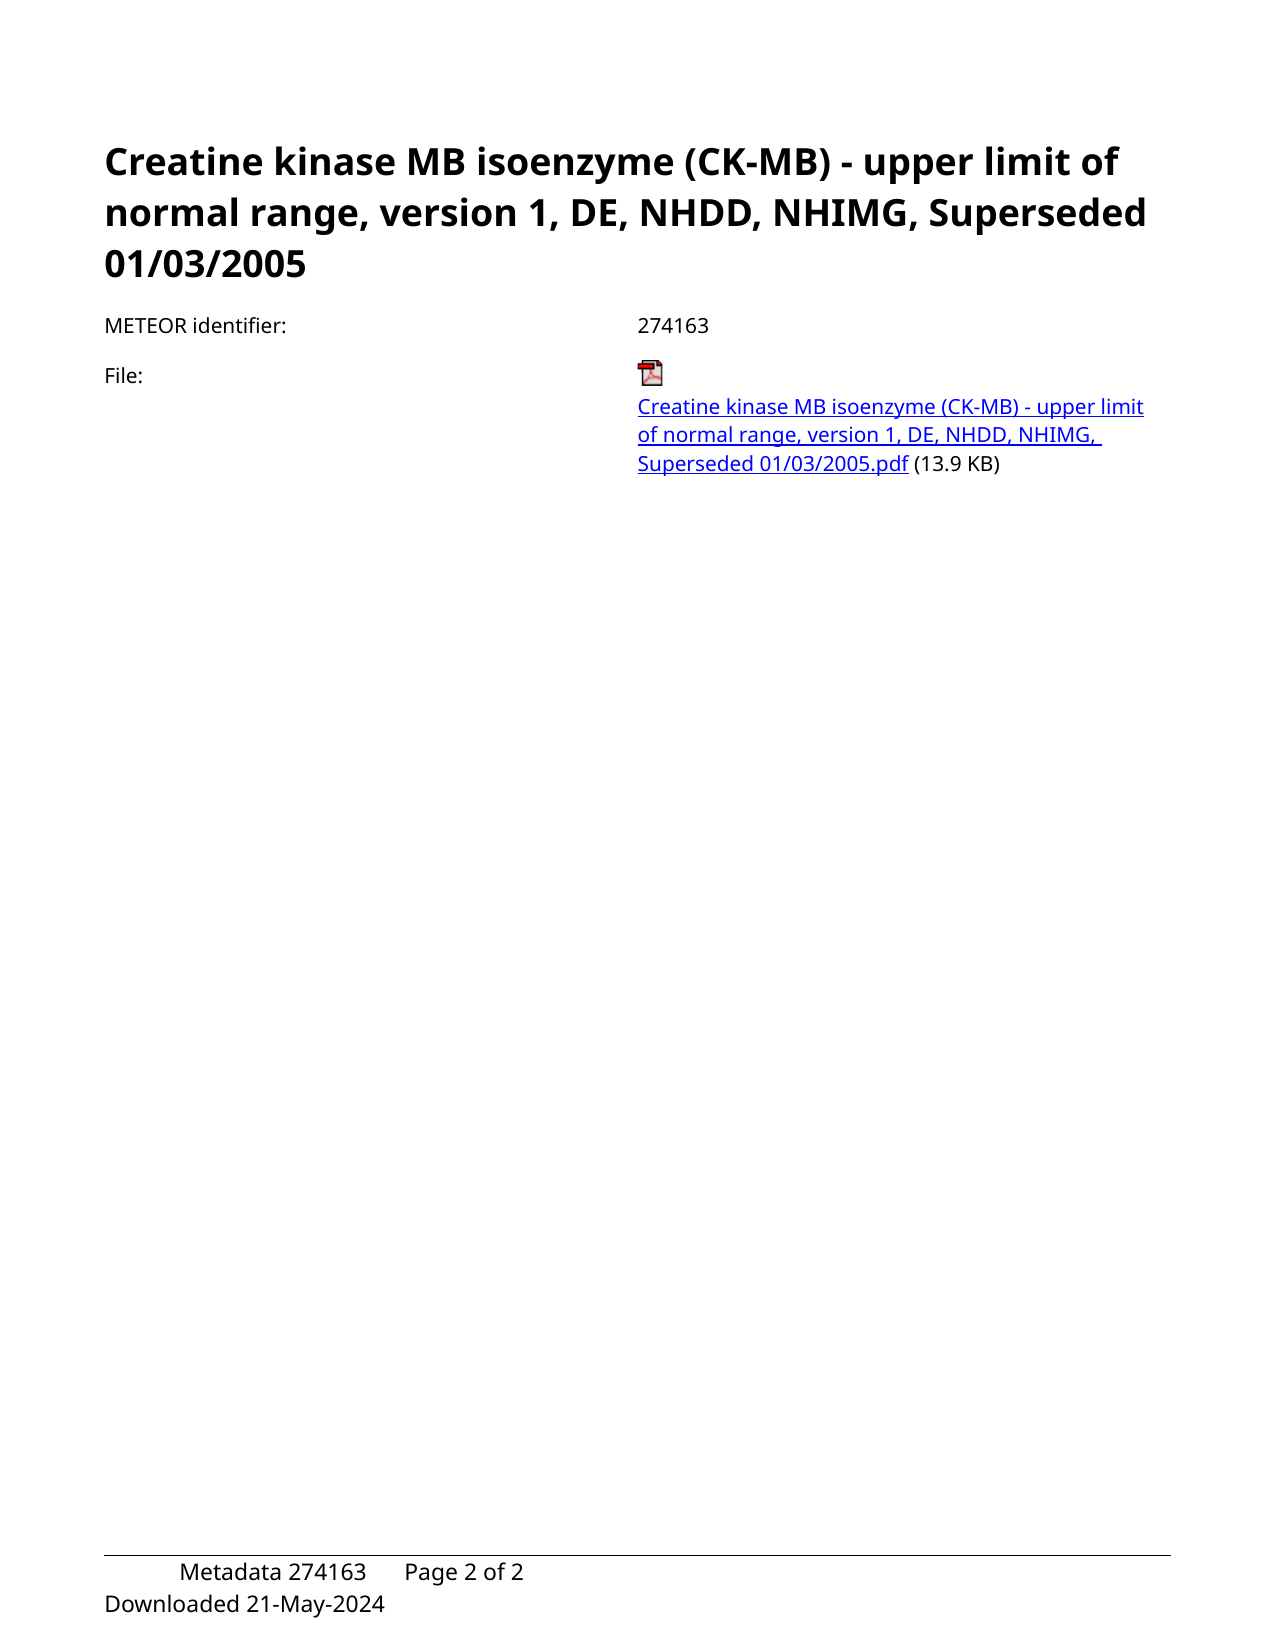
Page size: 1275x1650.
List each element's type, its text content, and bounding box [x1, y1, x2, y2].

table_header METEOR identifier: [93, 301, 626, 350]
table_header 274163 [626, 301, 1159, 350]
table_cell File: [93, 350, 626, 519]
table_cell Creatine kinase MB isoenzyme (CK-MB) - upper limit of normal range, version 1, DE, NHDD, NHIMG, Superseded 01/03/2005.pdf (13.9 KB) [626, 350, 1159, 519]
subtitle Creatine kinase MB isoenzyme (CK-MB) - upper limit of normal range, version 1, DE, NHDD, NHIMG, Superseded 01/03/2005 [104, 135, 1171, 288]
